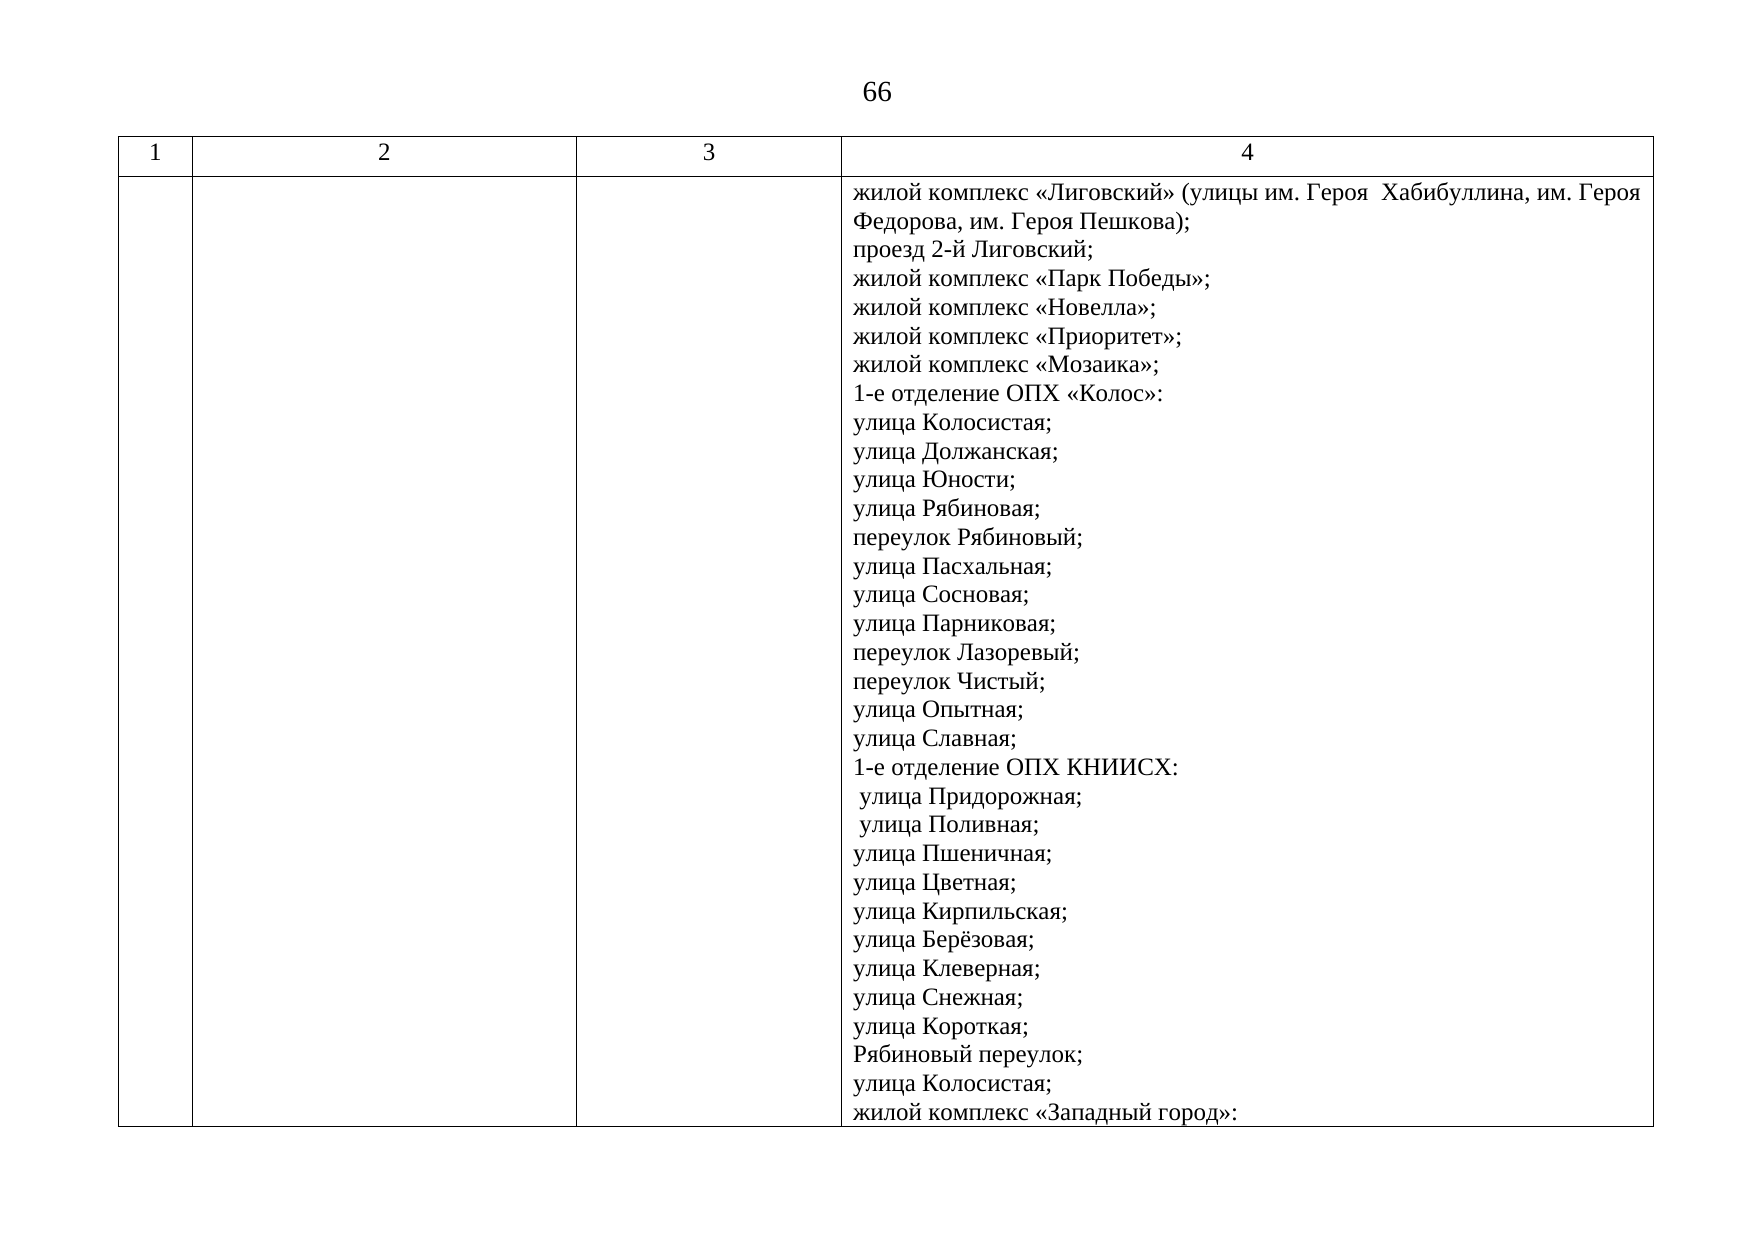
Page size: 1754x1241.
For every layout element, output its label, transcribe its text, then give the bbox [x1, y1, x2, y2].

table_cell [577, 177, 841, 1126]
table_cell [119, 177, 192, 1126]
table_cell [842, 177, 1653, 1126]
table_header 2 [193, 137, 576, 176]
table_cell [193, 177, 576, 1126]
table_header 4 [842, 137, 1653, 176]
table_header 3 [577, 137, 841, 176]
table_header 1 [119, 137, 192, 176]
